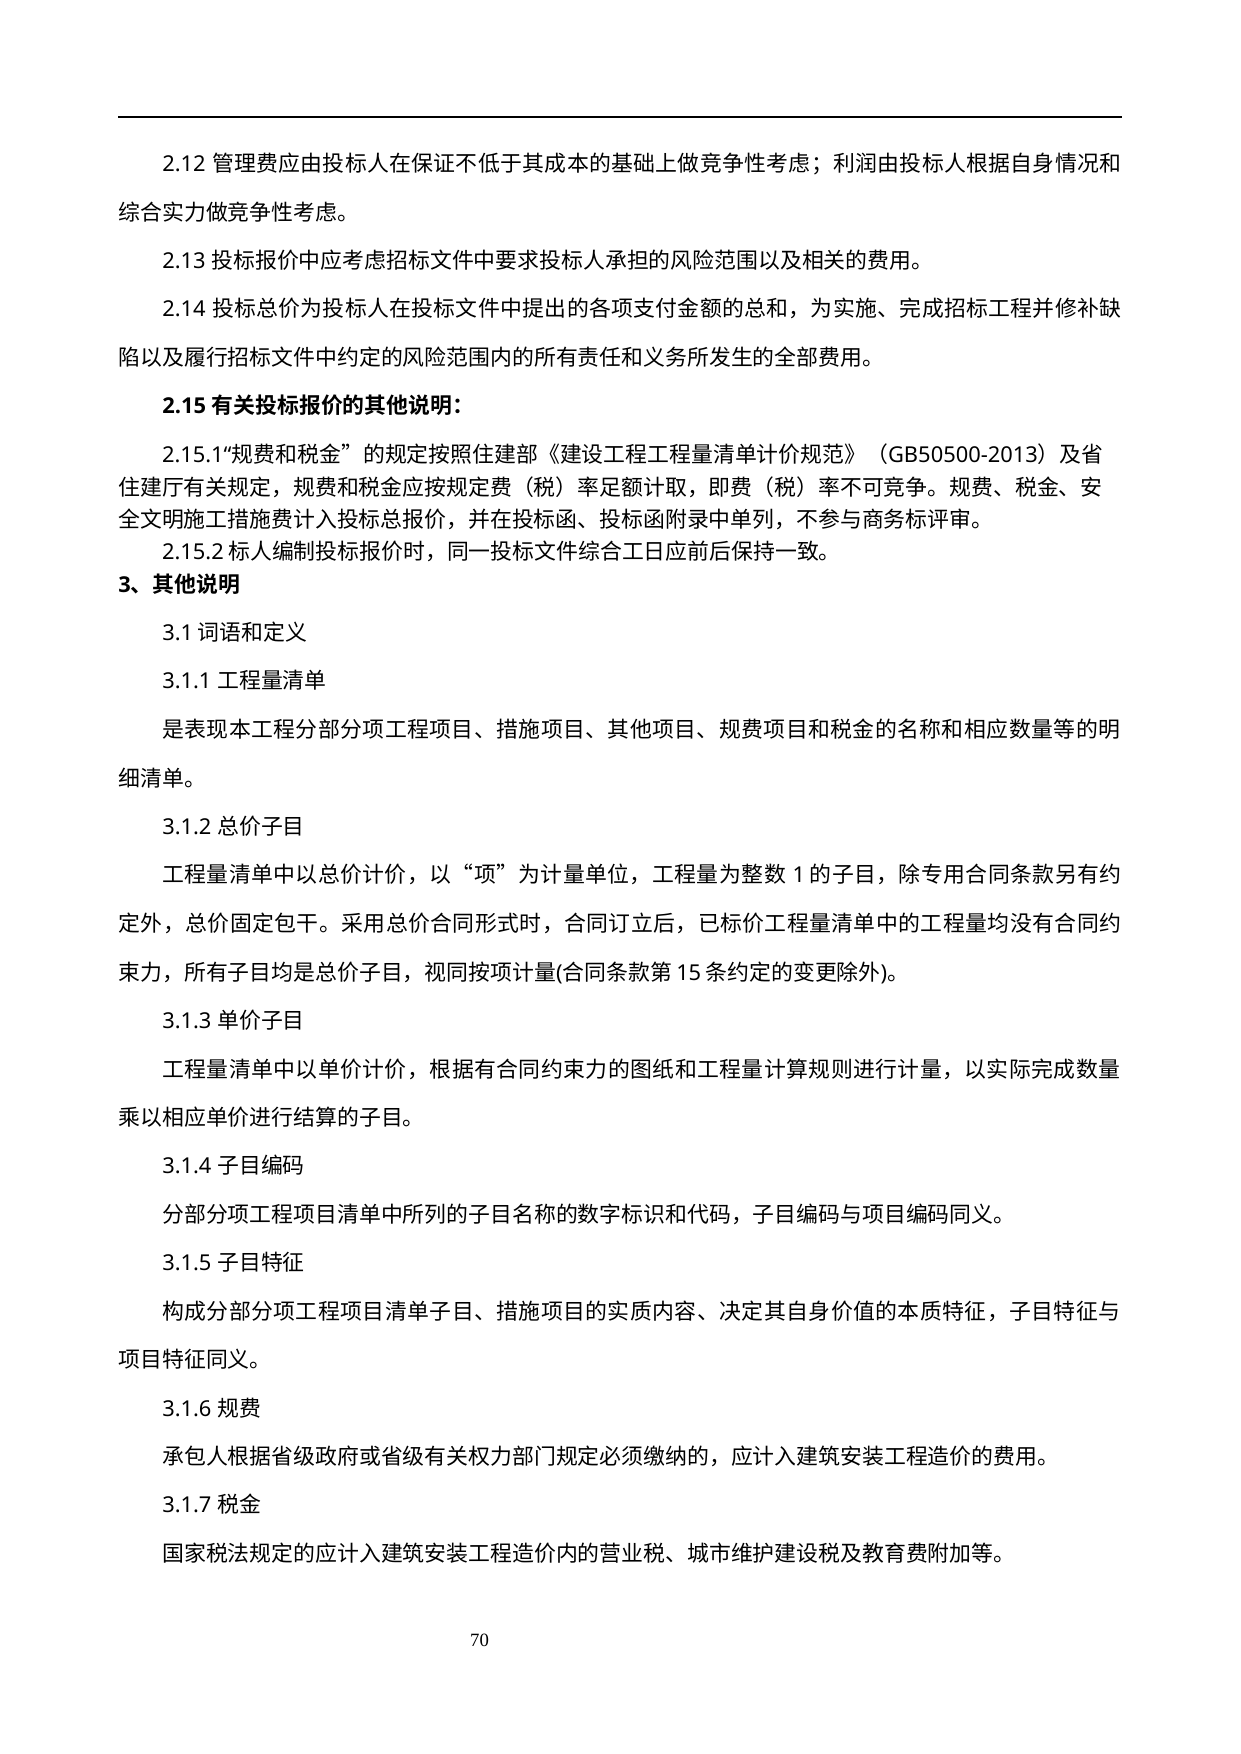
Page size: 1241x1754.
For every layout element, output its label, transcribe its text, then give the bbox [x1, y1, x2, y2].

text 2.13 投标报价中应考虑招标文件中要求投标人承担的风险范围以及相关的费用。 [118, 243, 1122, 275]
text 3.1.3 单价子目 [118, 1003, 1122, 1035]
text 2.15.2标人编制投标报价时，同一投标文件综合工日应前后保持一致。 [118, 534, 1122, 567]
text 3.1.5 子目特征 [118, 1245, 1122, 1277]
text 3.1.1 工程量清单 [118, 663, 1122, 696]
text 2.14 投标总价为投标人在投标文件中提出的各项支付金额的总和，为实施、完成招标工程并修补缺陷以及履行招标文件中约定的风险范围内的所有责任和义务所发生的全部费用。 [118, 291, 1122, 372]
text 工程量清单中以总价计价，以“项”为计量单位，工程量为整数1的子目，除专用合同条款另有约定外，总价固定包干。采用总价合同形式时，合同订立后，已标价工程量清单中的工程量均没有合同约束力，所有子目均是总价子目，视同按项计量(合同条款第15条约定的变更除外)。 [118, 857, 1122, 987]
text 2.15 有关投标报价的其他说明： [118, 388, 1122, 421]
text 3.1.7 税金 [118, 1487, 1122, 1519]
text 承包人根据省级政府或省级有关权力部门规定必须缴纳的，应计入建筑安装工程造价的费用。 [118, 1439, 1122, 1471]
text 3、其他说明 [118, 567, 1122, 599]
text 3.1.4 子目编码 [118, 1148, 1122, 1181]
text 国家税法规定的应计入建筑安装工程造价内的营业税、城市维护建设税及教育费附加等。 [118, 1535, 1122, 1568]
text 构成分部分项工程项目清单子目、措施项目的实质内容、决定其自身价值的本质特征，子目特征与项目特征同义。 [118, 1293, 1122, 1374]
text 2.12 管理费应由投标人在保证不低于其成本的基础上做竞争性考虑；利润由投标人根据自身情况和综合实力做竞争性考虑。 [118, 146, 1122, 227]
text 3.1词语和定义 [118, 615, 1122, 647]
text 是表现本工程分部分项工程项目、措施项目、其他项目、规费项目和税金的名称和相应数量等的明细清单。 [118, 712, 1122, 793]
text 工程量清单中以单价计价，根据有合同约束力的图纸和工程量计算规则进行计量，以实际完成数量乘以相应单价进行结算的子目。 [118, 1051, 1122, 1132]
text 2.15.1“规费和税金”的规定按照住建部《建设工程工程量清单计价规范》（GB50500-2013）及省住建厅有关规定，规费和税金应按规定费（税）率足额计取，即费（税）率不可竞争。规费、税金、安全文明施工措施费计入投标总报价，并在投标函、投标函附录中单列，不参与商务标评审。 [118, 437, 1122, 534]
text 3.1.2 总价子目 [118, 809, 1122, 841]
text 分部分项工程项目清单中所列的子目名称的数字标识和代码，子目编码与项目编码同义。 [118, 1197, 1122, 1229]
text 3.1.6 规费 [118, 1390, 1122, 1423]
